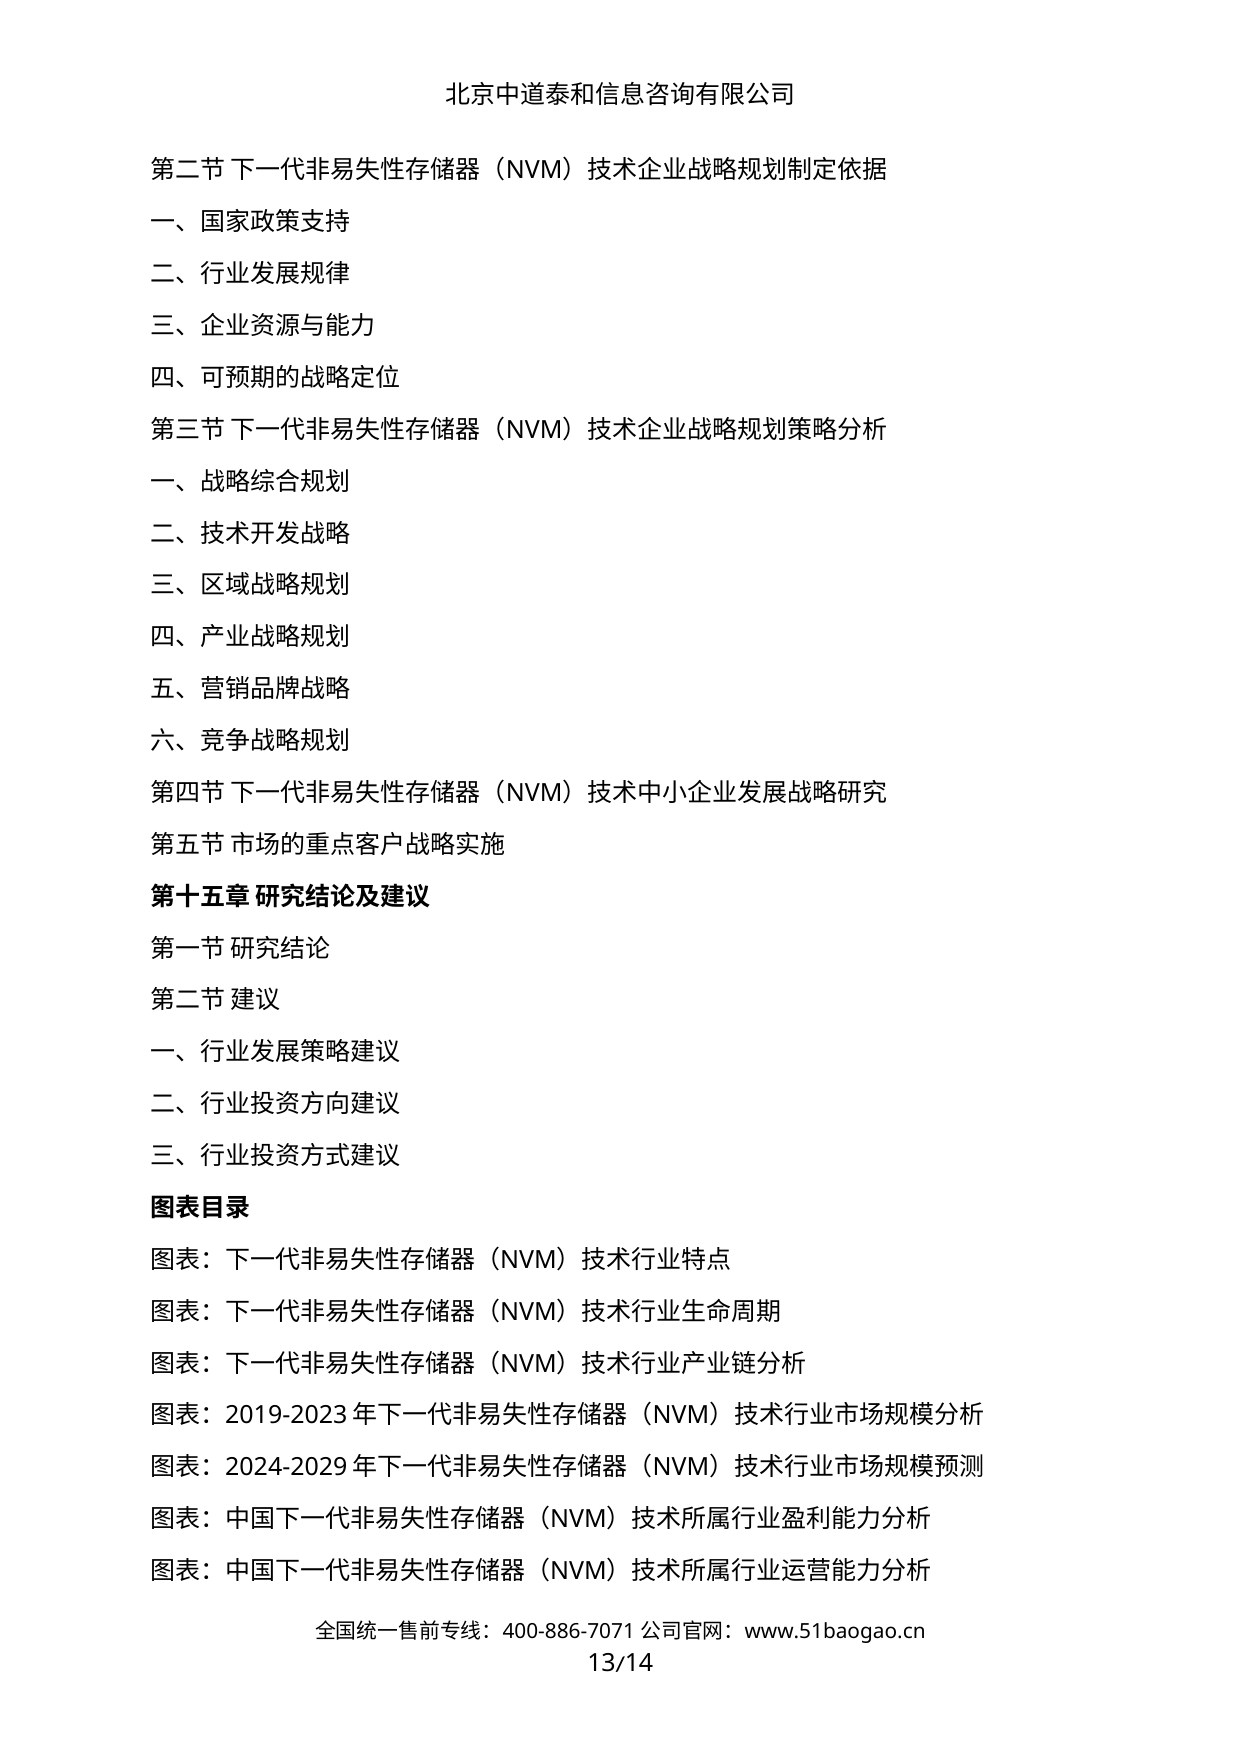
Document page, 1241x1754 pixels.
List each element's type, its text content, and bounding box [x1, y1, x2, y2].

text 第二节 下一代非易失性存储器（NVM）技术企业战略规划制定依据 [150, 150, 1090, 186]
text 图表：中国下一代非易失性存储器（NVM）技术所属行业运营能力分析 [150, 1551, 1090, 1587]
text 第二节 建议 [150, 980, 1090, 1016]
text 四、可预期的战略定位 [150, 357, 1090, 394]
text 一、国家政策支持 [150, 202, 1090, 238]
text 图表：下一代非易失性存储器（NVM）技术行业产业链分析 [150, 1343, 1090, 1379]
text 图表：2024-2029年下一代非易失性存储器（NVM）技术行业市场规模预测 [150, 1447, 1090, 1483]
text 一、行业发展策略建议 [150, 1032, 1090, 1068]
text 图表：下一代非易失性存储器（NVM）技术行业生命周期 [150, 1291, 1090, 1327]
text 一、战略综合规划 [150, 461, 1090, 497]
text 三、区域战略规划 [150, 565, 1090, 601]
text 二、行业发展规律 [150, 254, 1090, 290]
text 三、行业投资方式建议 [150, 1136, 1090, 1172]
text 第五节 市场的重点客户战略实施 [150, 824, 1090, 861]
text 第四节 下一代非易失性存储器（NVM）技术中小企业发展战略研究 [150, 772, 1090, 809]
text 三、企业资源与能力 [150, 306, 1090, 342]
text 二、行业投资方向建议 [150, 1084, 1090, 1120]
text 第一节 研究结论 [150, 928, 1090, 964]
text 图表：2019-2023年下一代非易失性存储器（NVM）技术行业市场规模分析 [150, 1395, 1090, 1431]
text 图表目录 [150, 1187, 1090, 1224]
text 四、产业战略规划 [150, 617, 1090, 653]
text 五、营销品牌战略 [150, 669, 1090, 705]
text 第三节 下一代非易失性存储器（NVM）技术企业战略规划策略分析 [150, 409, 1090, 446]
text 二、技术开发战略 [150, 513, 1090, 549]
text 六、竞争战略规划 [150, 721, 1090, 757]
text 第十五章 研究结论及建议 [150, 876, 1090, 912]
text 图表：下一代非易失性存储器（NVM）技术行业特点 [150, 1239, 1090, 1276]
text 图表：中国下一代非易失性存储器（NVM）技术所属行业盈利能力分析 [150, 1499, 1090, 1535]
